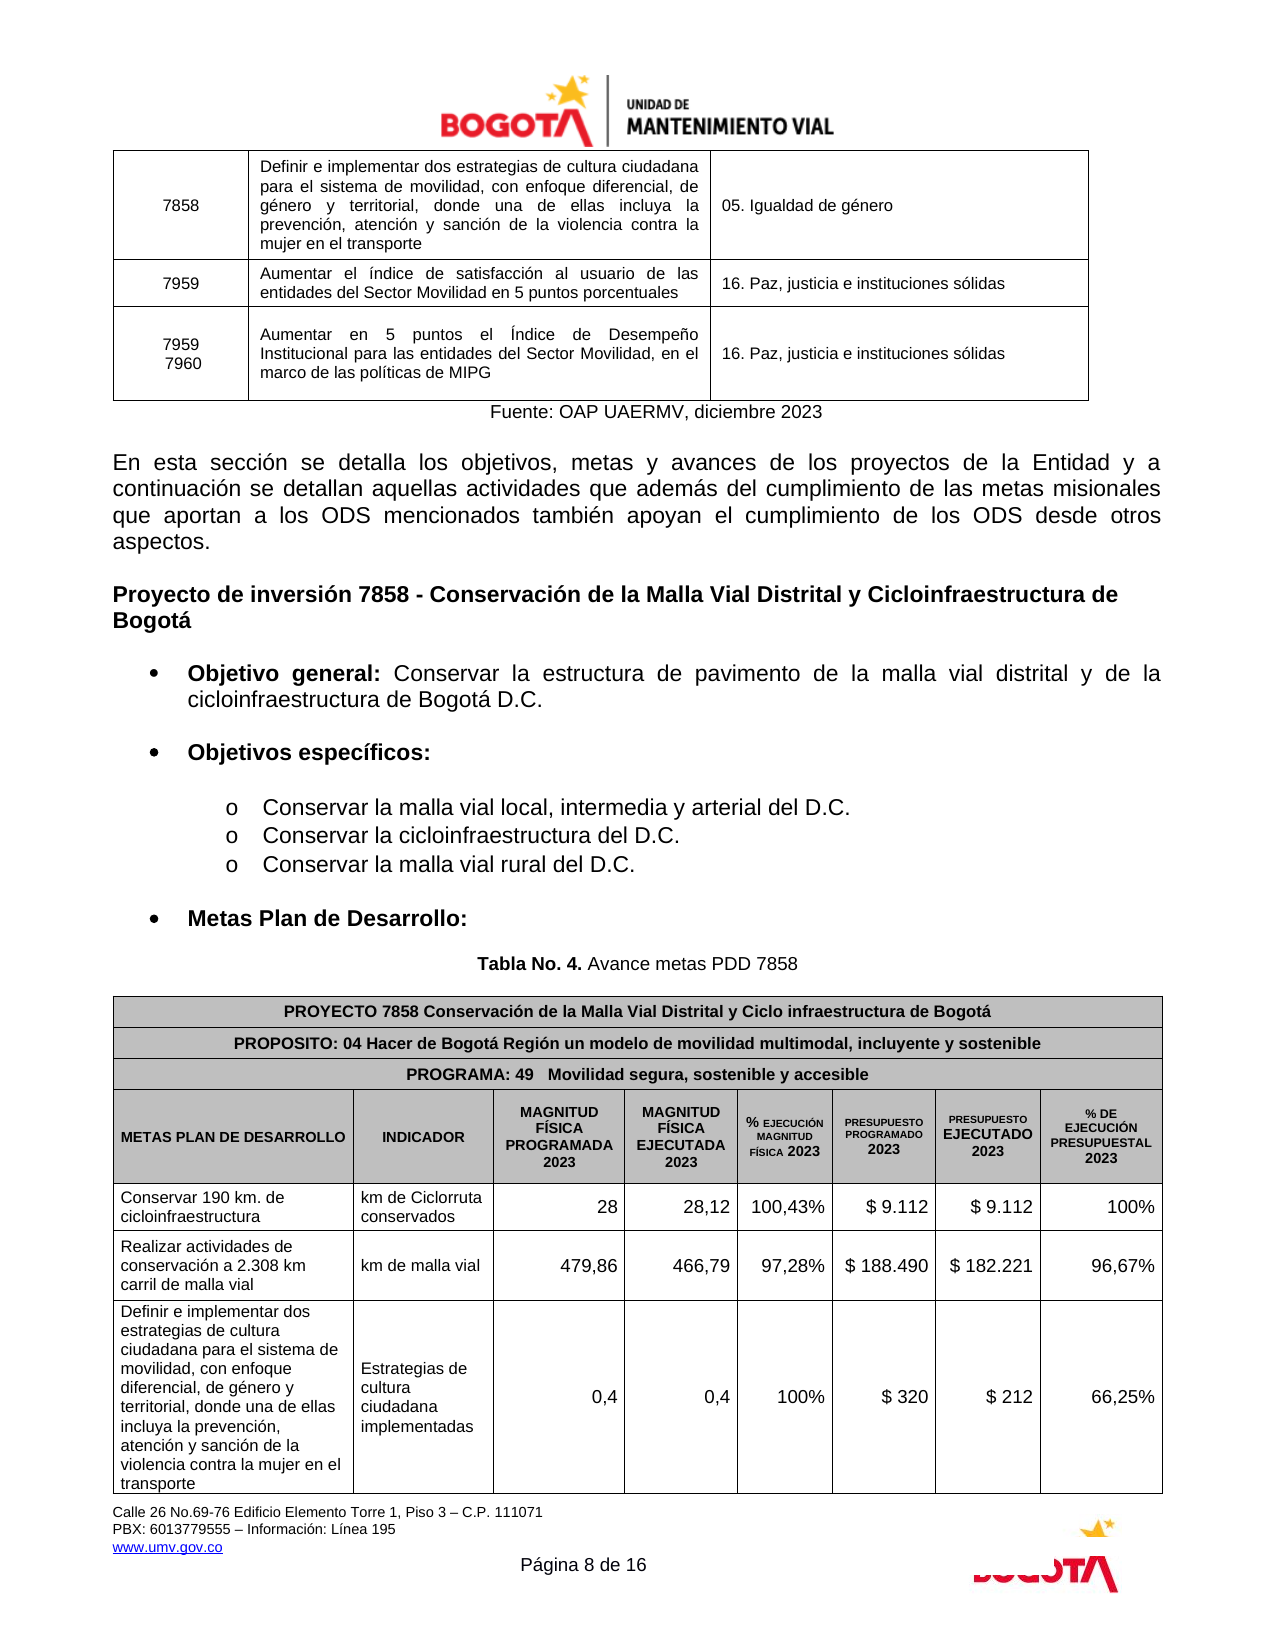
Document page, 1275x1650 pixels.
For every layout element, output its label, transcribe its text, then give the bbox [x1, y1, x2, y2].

table_cell Aumentar el índice de satisfacción al usuario de las entidades del Sector Movilidad en 5 puntos porcentuales [249, 260, 710, 306]
table_cell Aumentar en 5 puntos el Índice de Desempeño Institucional para las entidades del Sector Movilidad, en el marco de las políticas de MIPG [249, 307, 710, 400]
table_cell 100,43% [738, 1184, 832, 1230]
table_header PROYECTO 7858 Conservación de la Malla Vial Distrital y Ciclo infraestructura de Bogotá [114, 997, 1162, 1027]
table_cell 479,86 [494, 1231, 624, 1300]
table_cell PROGRAMA: 49 Movilidad segura, sostenible y accesible [114, 1059, 1162, 1089]
list Conservar la malla vial local, intermedia y arterial del D.C. [225, 794, 1162, 822]
table_cell MAGNITUD FÍSICA PROGRAMADA 2023 [494, 1090, 624, 1183]
table_cell 28,12 [625, 1184, 737, 1230]
table_cell PRESUPUESTO EJECUTADO 2023 [936, 1090, 1040, 1183]
table_cell 05. Igualdad de género [711, 151, 1088, 259]
table_cell 66,25% [1041, 1301, 1162, 1493]
table_cell 7858 [114, 151, 248, 259]
table_cell INDICADOR [354, 1090, 493, 1183]
table_cell $ 9.112 [936, 1184, 1040, 1230]
table_cell $ 9.112 [833, 1184, 935, 1230]
table_cell $ 212 [936, 1301, 1040, 1493]
table_cell km de malla vial [354, 1231, 493, 1300]
list Conservar la malla vial rural del D.C. [225, 851, 1162, 879]
list En esta sección se detalla los objetivos, metas y avances de los proyectos de la Entidad y a continuación se detallan aquellas actividades que además del cumplimiento de las metas misionales que aportan a los ODS mencionados también apoyan el cumplimiento de los ODS desde otros aspectos. [112, 449, 1162, 554]
list Objetivos específicos: [150, 739, 1162, 765]
table_cell km de Ciclorruta conservados [354, 1184, 493, 1230]
table_cell Definir e implementar dos estrategias de cultura ciudadana para el sistema de movilidad, con enfoque diferencial, de género y territorial, donde una de ellas incluya la prevención, atención y sanción de la violencia contra la mujer en el transporte [114, 1301, 353, 1493]
table_cell $ 188.490 [833, 1231, 935, 1300]
table_cell 100% [738, 1301, 832, 1493]
text Fuente: OAP UAERMV, diciembre 2023 [150, 401, 1162, 423]
table_cell 466,79 [625, 1231, 737, 1300]
picture [968, 1556, 1122, 1598]
list Conservar la cicloinfraestructura del D.C. [225, 822, 1162, 851]
table_cell Realizar actividades de conservación a 2.308 km carril de malla vial [114, 1231, 353, 1300]
table_cell 16. Paz, justicia e instituciones sólidas [711, 260, 1088, 306]
table_cell 7959 [114, 260, 248, 306]
table_cell PROPOSITO: 04 Hacer de Bogotá Región un modelo de movilidad multimodal, incluyente y sostenible [114, 1028, 1162, 1058]
table_cell 97,28% [738, 1231, 832, 1300]
table_cell 96,67% [1041, 1231, 1162, 1300]
table_cell Estrategias de cultura ciudadana implementadas [354, 1301, 493, 1493]
table_cell 28 [494, 1184, 624, 1230]
table_cell MAGNITUD FÍSICA EJECUTADA 2023 [625, 1090, 737, 1183]
table_cell 0,4 [494, 1301, 624, 1493]
table_cell 16. Paz, justicia e instituciones sólidas [711, 307, 1088, 400]
table_cell PRESUPUESTO PROGRAMADO 2023 [833, 1090, 935, 1183]
table_cell METAS PLAN DE DESARROLLO [114, 1090, 353, 1183]
table_cell $ 182.221 [936, 1231, 1040, 1300]
table_cell 100% [1041, 1184, 1162, 1230]
text Tabla No. 4. Avance metas PDD 7858 [112, 953, 1162, 975]
table_cell % EJECUCIÓN MAGNITUD FÍSICA 2023 [738, 1090, 832, 1183]
picture [968, 1514, 1122, 1537]
table_cell Definir e implementar dos estrategias de cultura ciudadana para el sistema de movilidad, con enfoque diferencial, de género y territorial, donde una de ellas incluya la prevención, atención y sanción de la violencia contra la mujer en el transporte [249, 151, 710, 259]
table_cell $ 320 [833, 1301, 935, 1493]
table_cell % DE EJECUCIÓN PRESUPUESTAL 2023 [1041, 1090, 1162, 1183]
table_cell Conservar 190 km. de cicloinfraestructura [114, 1184, 353, 1230]
text Proyecto de inversión 7858 - Conservación de la Malla Vial Distrital y Cicloinfraestructura de Bogotá [112, 581, 1162, 633]
list Objetivo general: Conservar la estructura de pavimento de la malla vial distrital y de la cicloinfraestructura de Bogotá D.C. [150, 660, 1162, 712]
list Metas Plan de Desarrollo: [150, 905, 1162, 932]
table_cell 7959 7960 [114, 307, 248, 400]
picture [441, 75, 834, 147]
table_cell 0,4 [625, 1301, 737, 1493]
